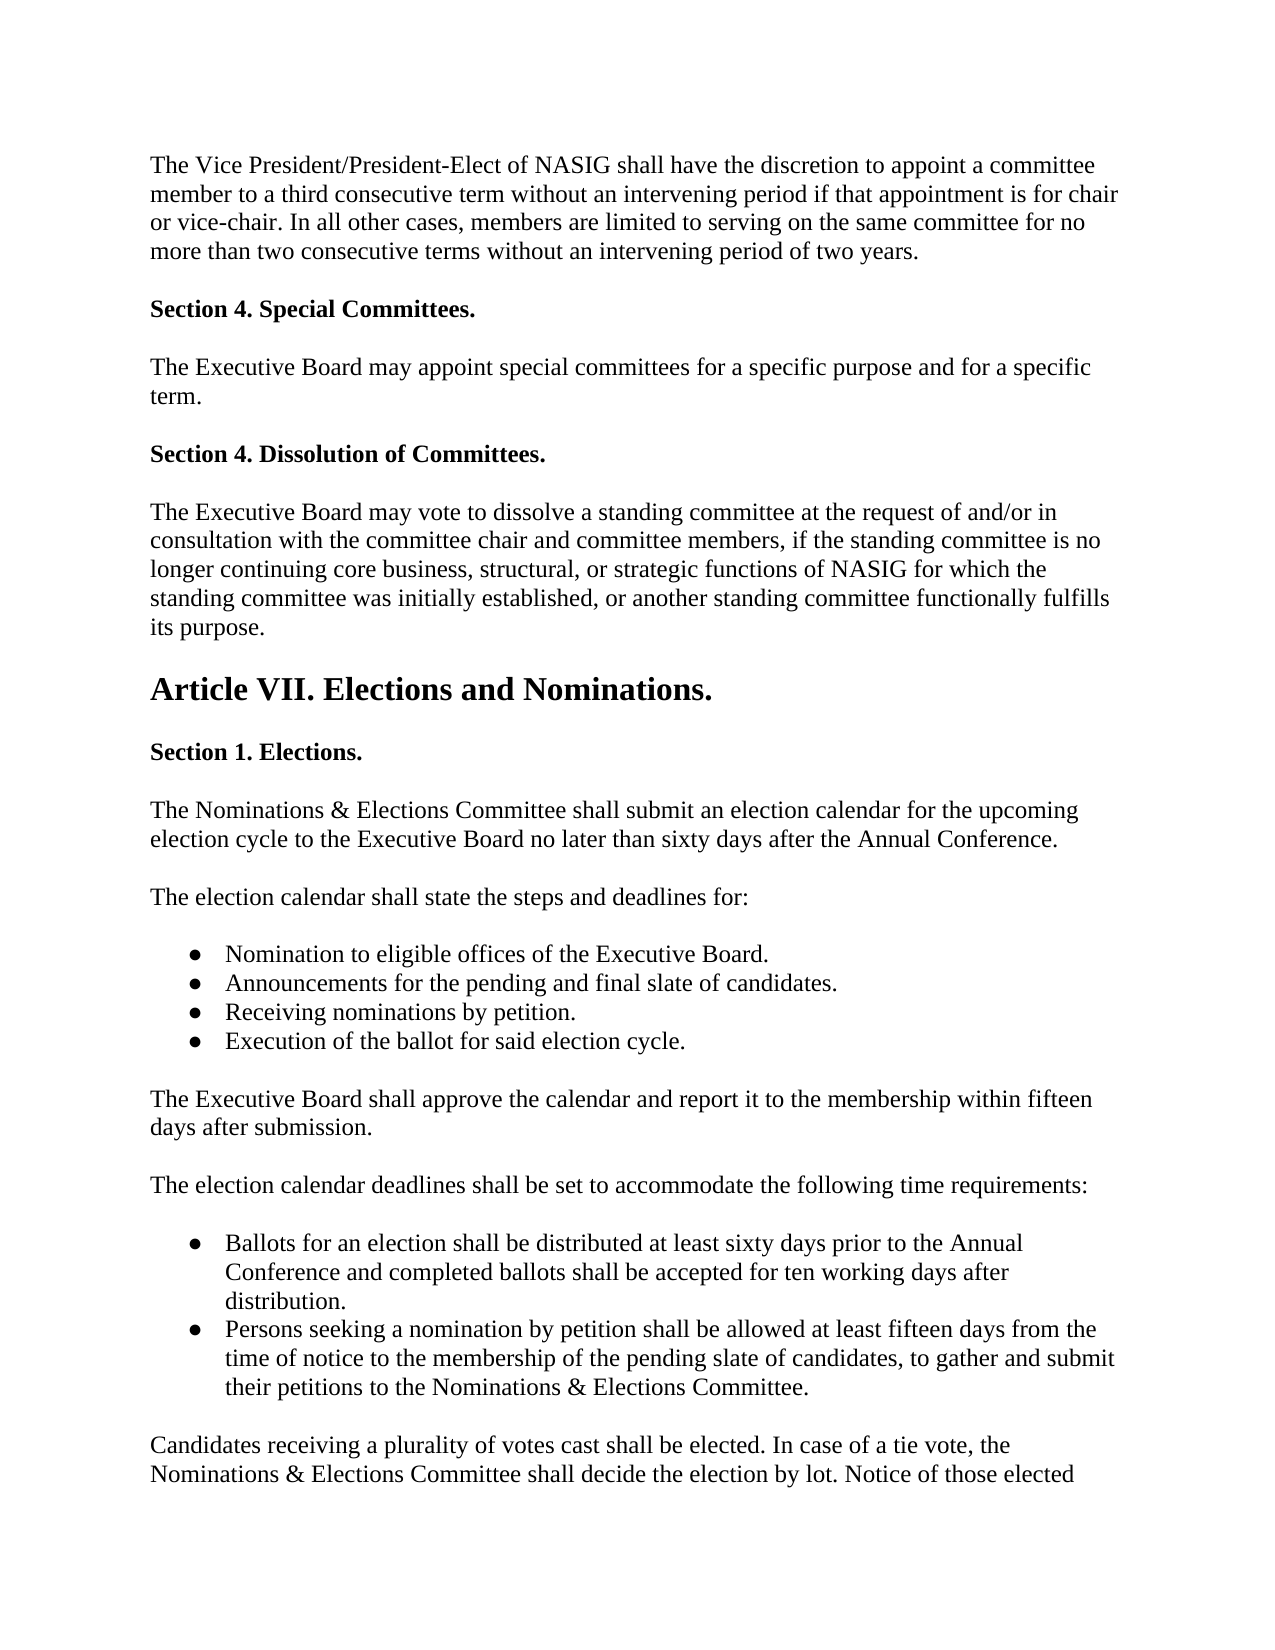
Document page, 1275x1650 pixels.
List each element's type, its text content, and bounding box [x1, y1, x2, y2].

text The Executive Board may appoint special committees for a specific purpose and for a specific term. [150, 352, 1125, 409]
list Persons seeking a nomination by petition shall be allowed at least fifteen days from the time of notice to the membership of the pending slate of candidates, to gather and submit their petitions to the Nominations & Elections Committee. [187, 1314, 1125, 1401]
list Announcements for the pending and final slate of candidates. [187, 968, 1125, 997]
list Nomination to eligible offices of the Executive Board. [187, 939, 1125, 968]
list Receiving nominations by petition. [187, 997, 1125, 1026]
text The Nominations & Elections Committee shall submit an election calendar for the upcoming election cycle to the Executive Board no later than sixty days after the Annual Conference. [150, 795, 1125, 852]
subtitle Section 4. Special Committees. [150, 294, 1125, 323]
text The Executive Board may vote to dissolve a standing committee at the request of and/or in consultation with the committee chair and committee members, if the standing committee is no longer continuing core business, structural, or strategic functions of NASIG for which the standing committee was initially established, or another standing committee functionally fulfills its purpose. [150, 497, 1125, 640]
subtitle Section 1. Elections. [150, 737, 1125, 766]
text The Executive Board shall approve the calendar and report it to the membership within fifteen days after submission. [150, 1084, 1125, 1141]
text The election calendar deadlines shall be set to accommodate the following time requirements: [150, 1170, 1125, 1199]
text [150, 1430, 1125, 1487]
text The election calendar shall state the steps and deadlines for: [150, 882, 1125, 910]
list Ballots for an election shall be distributed at least sixty days prior to the Annual Conference and completed ballots shall be accepted for ten working days after distribution. [187, 1228, 1125, 1314]
list Execution of the ballot for said election cycle. [187, 1026, 1125, 1054]
text The Vice President/President-Elect of NASIG shall have the discretion to appoint a committee member to a third consecutive term without an intervening period if that appointment is for chair or vice-chair. In all other cases, members are limited to serving on the same committee for no more than two consecutive terms without an intervening period of two years. [150, 150, 1125, 265]
subtitle Section 4. Dissolution of Committees. [150, 439, 1125, 467]
subtitle Article VII. Elections and Nominations. [150, 669, 1125, 708]
